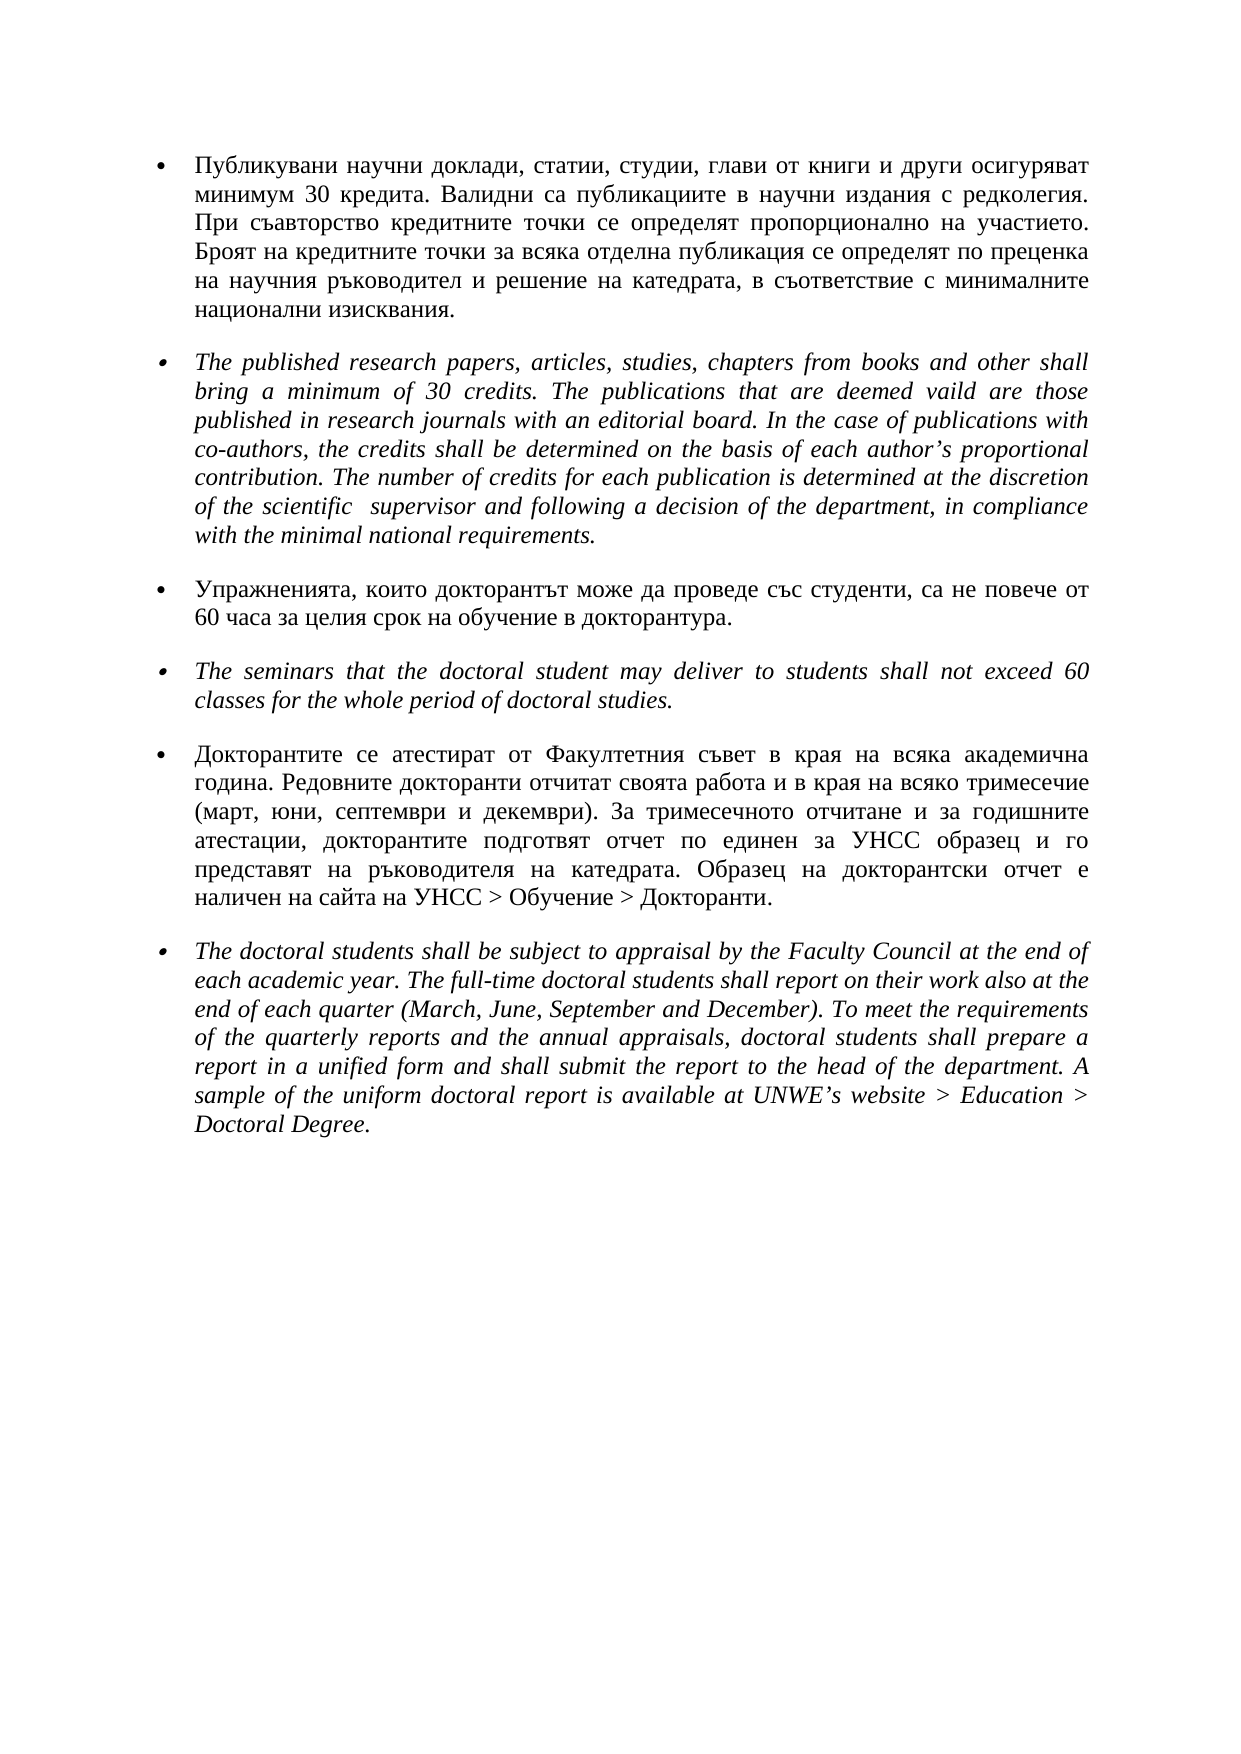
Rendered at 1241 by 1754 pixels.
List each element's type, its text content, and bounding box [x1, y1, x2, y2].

list Докторантите се атестират от Факултетния съвет в края на всяка академична година. Редовните докторанти отчитат своята работа и в края на всяко тримесечие (март, юни, септември и декември). За тримесечното отчитане и за годишните атестации, докторантите подготвят отчет по единен за УНСС образец и го представят на ръководителя на катедрата. Образец на докторантски отчет е наличен на сайта на УНСС > Обучение > Докторанти. [157, 739, 1090, 911]
list The doctoral students shall be subject to appraisal by the Faculty Council at the end of each academic year. The full-time doctoral students shall report on their work also at the end of each quarter (March, June, September and December). To meet the requirements of the quarterly reports and the annual appraisals, doctoral students shall prepare a report in a unified form and shall submit the report to the head of the department. A sample of the uniform doctoral report is available at UNWE’s website > Education > Doctoral Degree. [157, 936, 1090, 1137]
list Публикувани научни доклади, статии, студии, глави от книги и други осигуряват минимум 30 кредита. Валидни са публикациите в научни издания с редколегия. При съавторство кредитните точки се определят пропорционално на участието. Броят на кредитните точки за всяка отделна публикация се определят по преценка на научния ръководител и решение на катедрата, в съответствие с минималните национални изисквания. [157, 150, 1090, 322]
list The published research papers, articles, studies, chapters from books and other shall bring a minimum of 30 credits. The publications that are deemed vaild are those published in research journals with an editorial board. In the case of publications with co-authors, the credits shall be determined on the basis of each author’s proportional contribution. The number of credits for each publication is determined at the discretion of the scientific supervisor and following a decision of the department, in compliance with the minimal national requirements. [157, 347, 1090, 549]
list The seminars that the doctoral student may deliver to students shall not exceed 60 classes for the whole period of doctoral studies. [157, 656, 1090, 714]
list Упражненията, които докторантът може да проведе със студенти, са не повече от 60 часа за целия срок на обучение в докторантура. [157, 574, 1090, 631]
